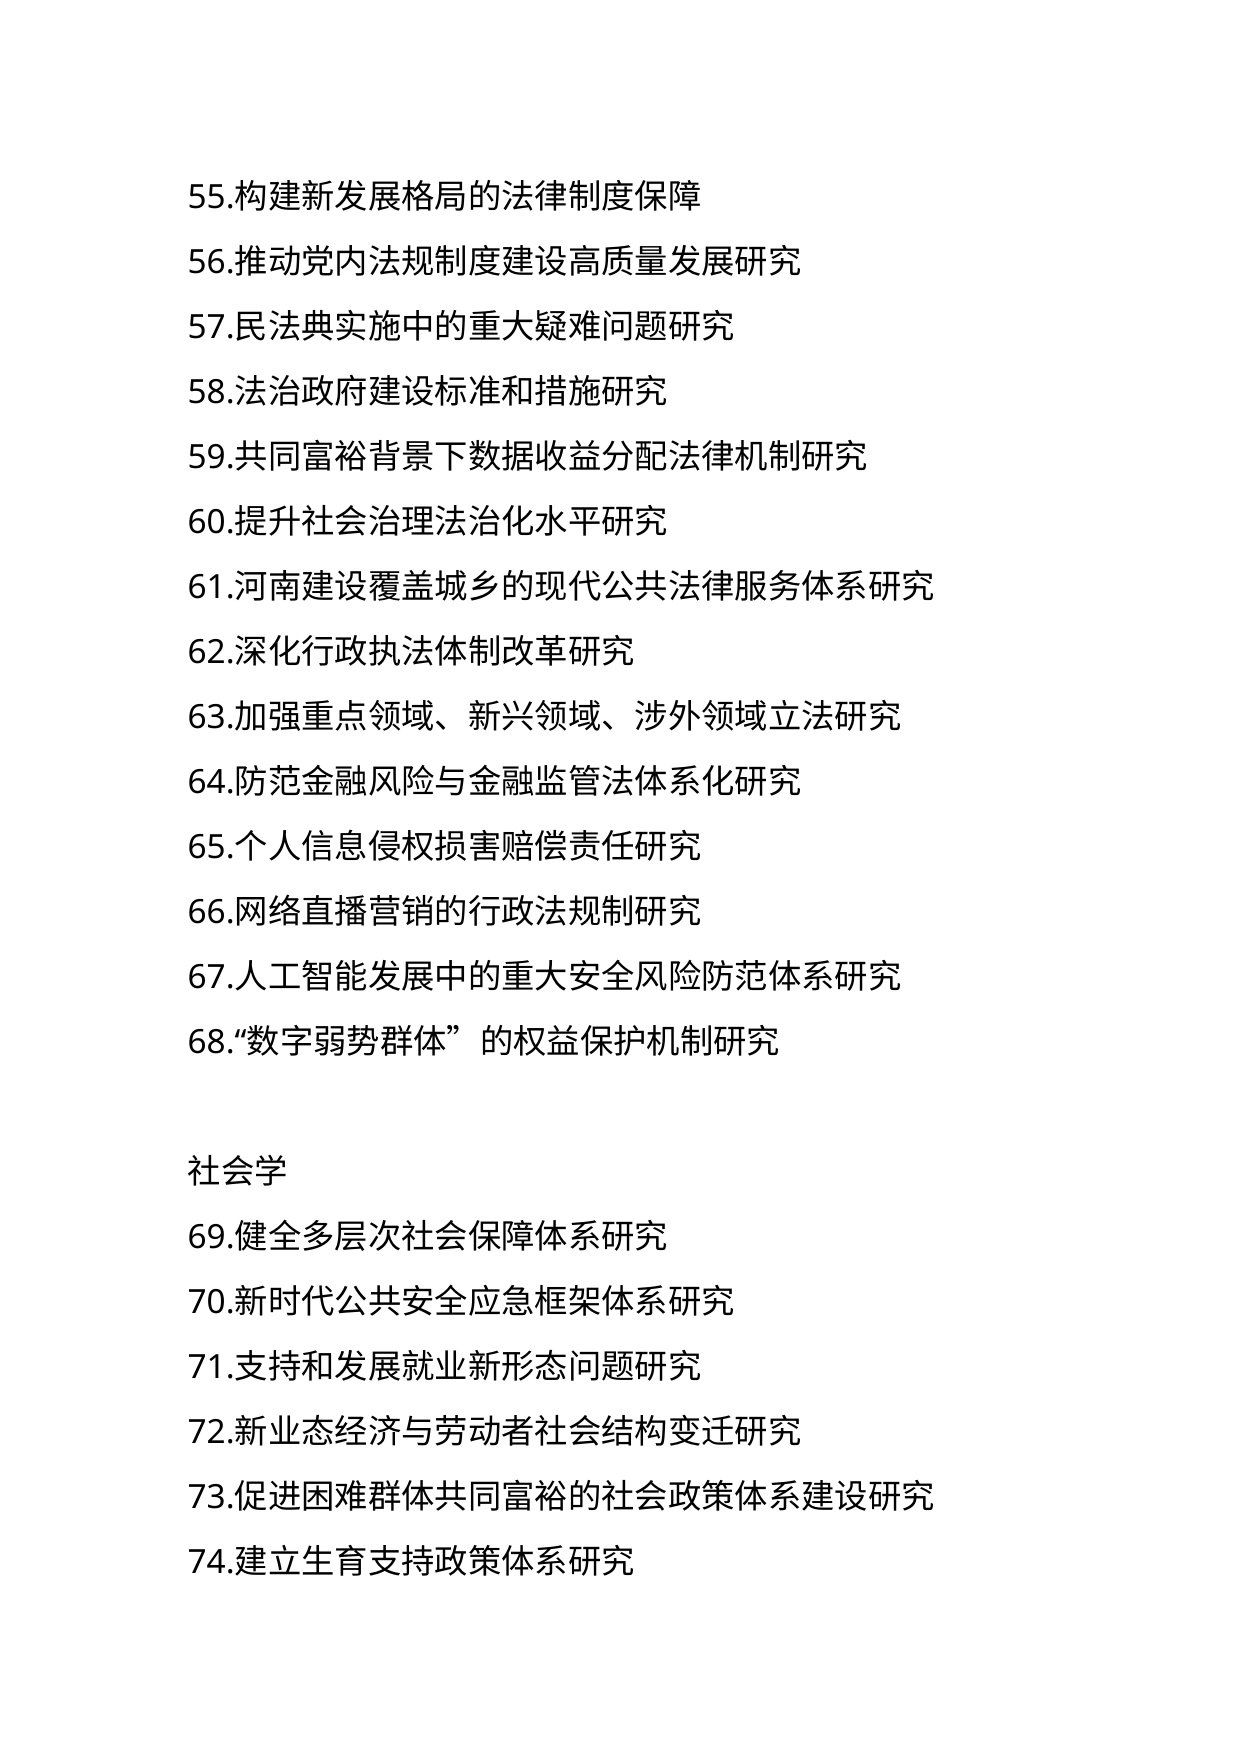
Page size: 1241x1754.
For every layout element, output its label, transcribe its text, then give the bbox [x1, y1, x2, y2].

text 55.构建新发展格局的法律制度保障 [187, 162, 1053, 227]
text 58.法治政府建设标准和措施研究 [187, 357, 1053, 422]
text 65.个人信息侵权损害赔偿责任研究 [187, 812, 1053, 877]
text 64.防范金融风险与金融监管法体系化研究 [187, 747, 1053, 812]
text 69.健全多层次社会保障体系研究 [187, 1202, 1053, 1267]
text 60.提升社会治理法治化水平研究 [187, 487, 1053, 552]
text 67.人工智能发展中的重大安全风险防范体系研究 [187, 942, 1053, 1007]
text 61.河南建设覆盖城乡的现代公共法律服务体系研究 [187, 552, 1053, 617]
text 63.加强重点领域、新兴领域、涉外领域立法研究 [187, 682, 1053, 747]
text 59.共同富裕背景下数据收益分配法律机制研究 [187, 422, 1053, 487]
text 62.深化行政执法体制改革研究 [187, 617, 1053, 682]
text 72.新业态经济与劳动者社会结构变迁研究 [187, 1397, 1053, 1462]
text 71.支持和发展就业新形态问题研究 [187, 1332, 1053, 1397]
text 57.民法典实施中的重大疑难问题研究 [187, 292, 1053, 357]
text 74.建立生育支持政策体系研究 [187, 1527, 1053, 1592]
text 56.推动党内法规制度建设高质量发展研究 [187, 227, 1053, 292]
text 68.“数字弱势群体”的权益保护机制研究 [187, 1007, 1053, 1072]
text 社会学 [187, 1137, 1053, 1202]
text 73.促进困难群体共同富裕的社会政策体系建设研究 [187, 1462, 1053, 1527]
text 66.网络直播营销的行政法规制研究 [187, 877, 1053, 942]
text 70.新时代公共安全应急框架体系研究 [187, 1267, 1053, 1332]
